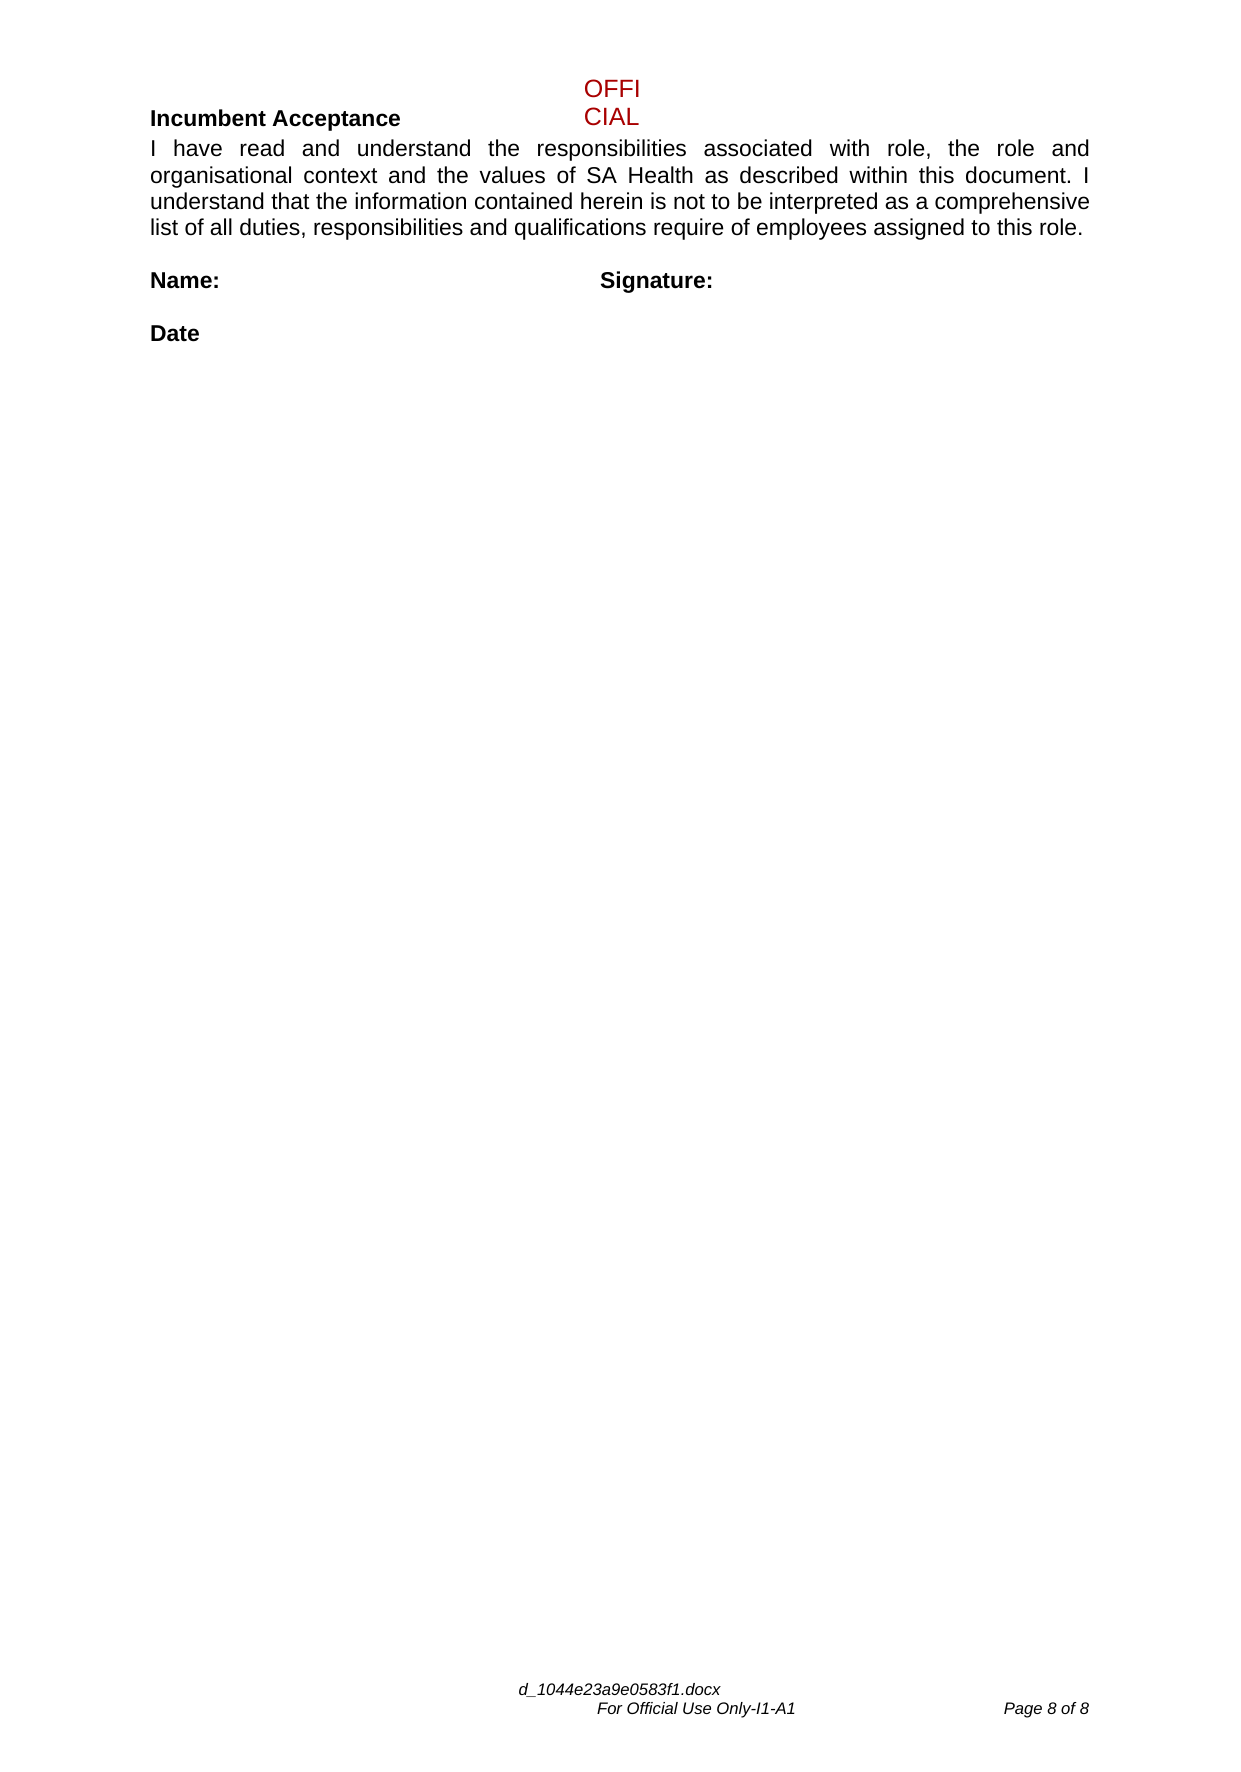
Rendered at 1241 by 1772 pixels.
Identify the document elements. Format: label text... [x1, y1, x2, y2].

text I have read and understand the responsibilities associated with role, the role and organisational context and the values of SA Health as described within this document. I understand that the information contained herein is not to be interpreted as a comprehensive list of all duties, responsibilities and qualifications require of employees assigned to this role. [150, 135, 1090, 241]
text Incumbent Acceptance [150, 105, 1090, 131]
text Name: Signature: [150, 267, 1090, 293]
text Date [150, 320, 1090, 346]
